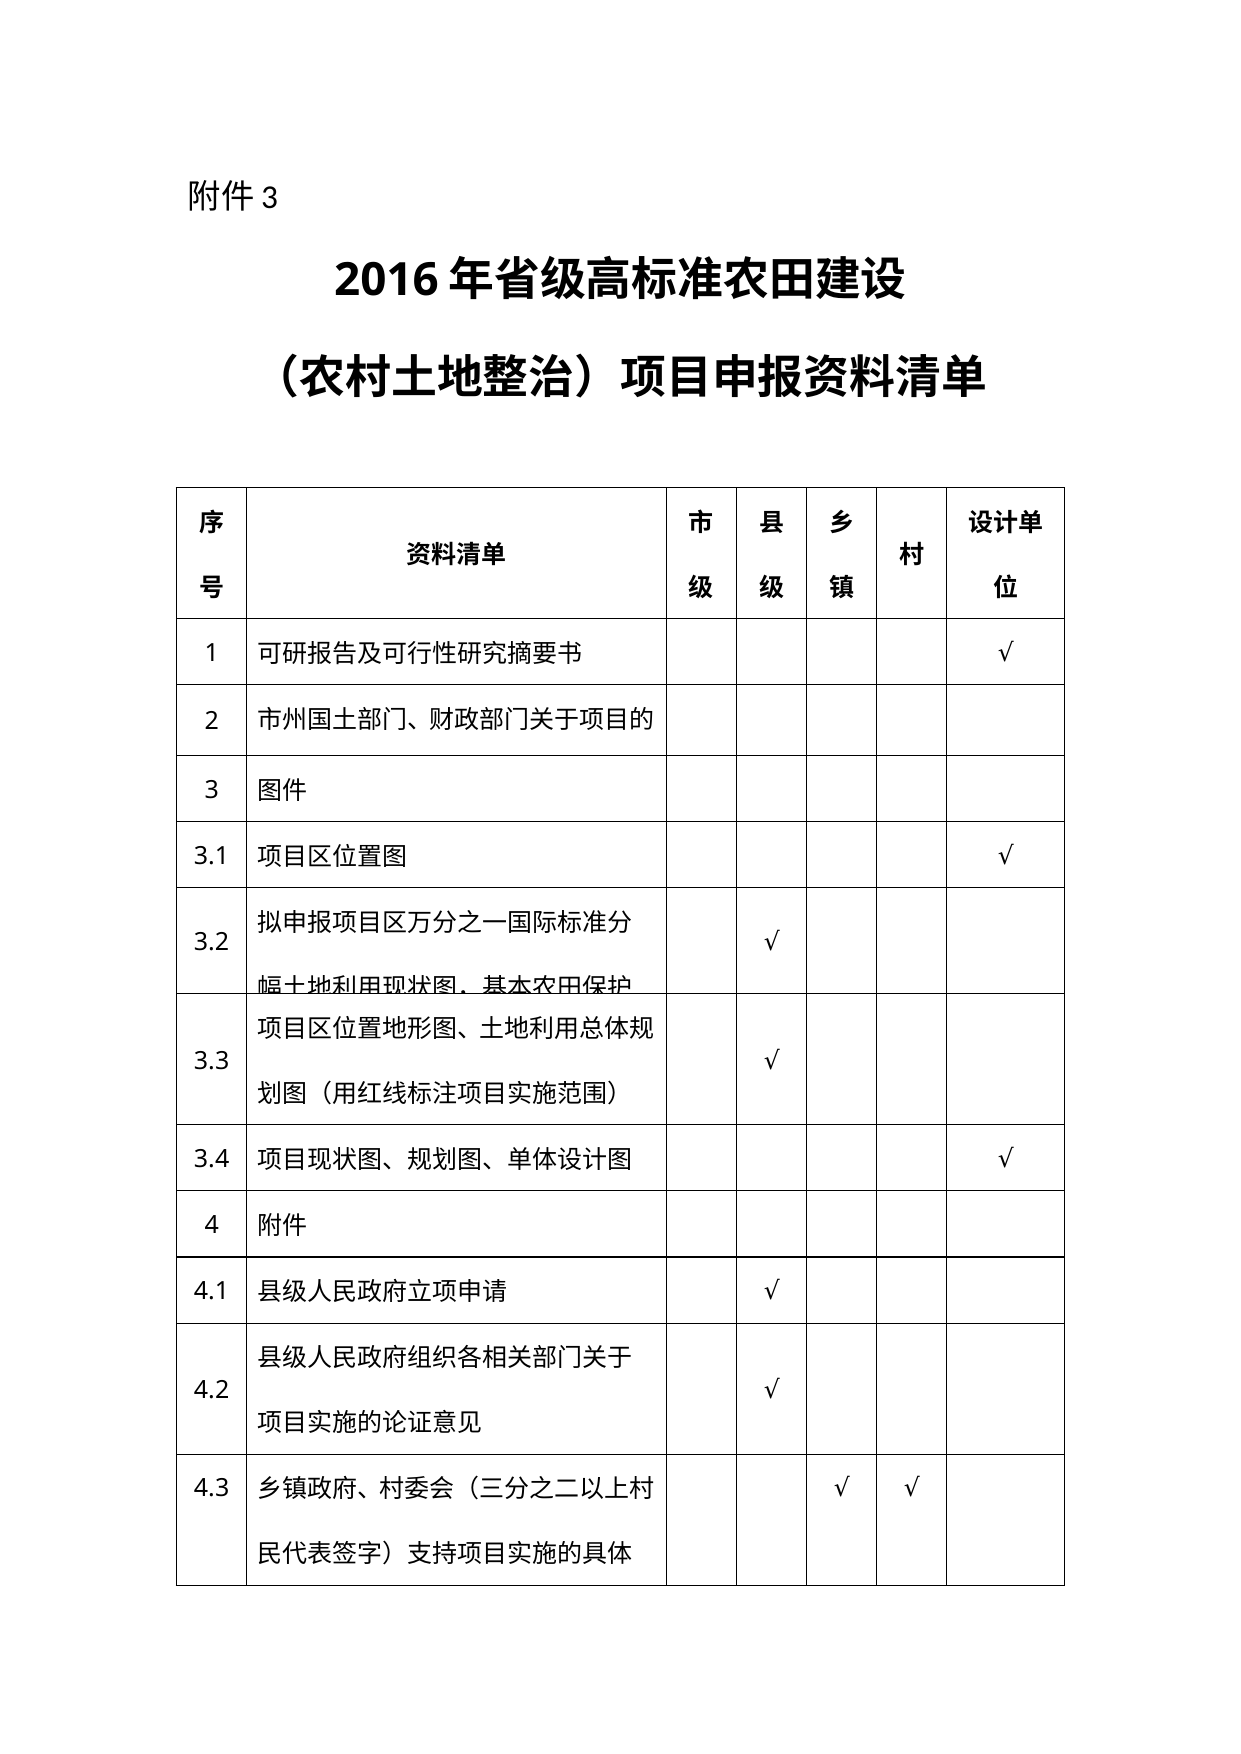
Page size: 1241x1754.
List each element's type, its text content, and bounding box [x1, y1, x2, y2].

table_cell [877, 1323, 946, 1387]
table_cell [667, 1190, 736, 1255]
table_cell [667, 994, 736, 1189]
table_cell 4.3 [177, 1520, 246, 1591]
table_cell 3.2 [177, 888, 246, 993]
table_cell [947, 888, 1064, 993]
table_cell [737, 685, 806, 755]
table_cell √ [877, 1520, 946, 1591]
table_cell 项目区位置图 [247, 822, 666, 887]
table_cell [807, 685, 876, 755]
table_cell [737, 822, 806, 887]
table_cell √ [947, 1190, 1064, 1255]
table_cell [737, 1256, 806, 1321]
table_cell 3 [177, 756, 246, 821]
table_cell [947, 756, 1064, 821]
table_cell √ [737, 888, 806, 993]
table_cell [947, 1256, 1064, 1321]
table_cell [807, 1389, 876, 1518]
table_cell 4 [177, 1256, 246, 1321]
table_cell 县级人民政府立项申请 [247, 1323, 666, 1387]
text 2016年省级高标准农田建设 [187, 227, 1053, 324]
text （农村土地整治）项目申报资料清单 [187, 324, 1053, 422]
table_cell [877, 822, 946, 887]
table_cell [667, 756, 736, 821]
table_cell [807, 1323, 876, 1387]
table_cell 县级人民政府组织各相关部门关于项目实施的论证意见 [247, 1389, 666, 1518]
table_cell [877, 1256, 946, 1321]
table_header 市级 [667, 488, 736, 618]
table_cell [877, 619, 946, 684]
table_cell √ [947, 619, 1064, 684]
table_cell [877, 888, 946, 993]
table_cell [737, 756, 806, 821]
table_cell [737, 1190, 806, 1255]
table_cell [667, 822, 736, 887]
table_cell [807, 619, 876, 684]
table_cell 可研报告及可行性研究摘要书 [247, 619, 666, 684]
text 附件3 [187, 162, 1053, 227]
table_cell 市州国土部门、财政部门关于项目的情况汇总说明及统计表 [247, 685, 666, 755]
table_header 乡镇 [807, 488, 876, 618]
table_cell [877, 685, 946, 755]
table_cell 3.3 [177, 994, 246, 1189]
table_cell [667, 1323, 736, 1387]
table_cell [667, 1389, 736, 1518]
table_cell [947, 994, 1064, 1189]
table_cell 1 [177, 619, 246, 684]
table_cell [807, 1256, 876, 1321]
table_cell √ [737, 994, 806, 1189]
table_cell √ [947, 822, 1064, 887]
table_cell [807, 994, 876, 1189]
table_cell 3.1 [177, 822, 246, 887]
table_cell √ [667, 685, 736, 755]
table_cell √ [737, 1389, 806, 1518]
table_cell [667, 888, 736, 993]
table_cell 乡镇政府、村委会（三分之二以上村民代表签字）支持项目实施的具体意见 [247, 1520, 666, 1591]
table_header 序号 [177, 488, 246, 618]
table_cell [807, 888, 876, 993]
table_cell [807, 756, 876, 821]
table_cell [737, 1520, 806, 1591]
table_cell 3.4 [177, 1190, 246, 1255]
table_cell 附件 [247, 1256, 666, 1321]
table_cell [667, 1256, 736, 1321]
table_cell [947, 1389, 1064, 1518]
table_cell 拟申报项目区万分之一国际标准分幅土地利用现状图，基本农田保护图（用红线标注项目实施范围） [247, 888, 666, 993]
table_cell [877, 994, 946, 1189]
table_cell [877, 756, 946, 821]
table_cell [947, 685, 1064, 755]
table_cell [667, 619, 736, 684]
table_cell 项目现状图、规划图、单体设计图 [247, 1190, 666, 1255]
table_cell [947, 1323, 1064, 1387]
table_cell √ [737, 1323, 806, 1387]
table_cell [877, 1389, 946, 1518]
table_cell 2 [177, 685, 246, 755]
table_cell 4.1 [177, 1323, 246, 1387]
table_cell [807, 822, 876, 887]
table_cell [947, 1520, 1064, 1591]
table_header 资料清单 [247, 488, 666, 618]
table_header 设计单位 [947, 488, 1064, 618]
table_cell 项目区位置地形图、土地利用总体规划图（用红线标注项目实施范围） [247, 994, 666, 1189]
table_header 村 [877, 488, 946, 618]
table_cell [667, 1520, 736, 1591]
table_cell 图件 [247, 756, 666, 821]
table_header 县级 [737, 488, 806, 618]
table_cell [877, 1190, 946, 1255]
table_cell [807, 1190, 876, 1255]
table_cell 4.2 [177, 1389, 246, 1518]
table_cell √ [807, 1520, 876, 1591]
table_cell [737, 619, 806, 684]
